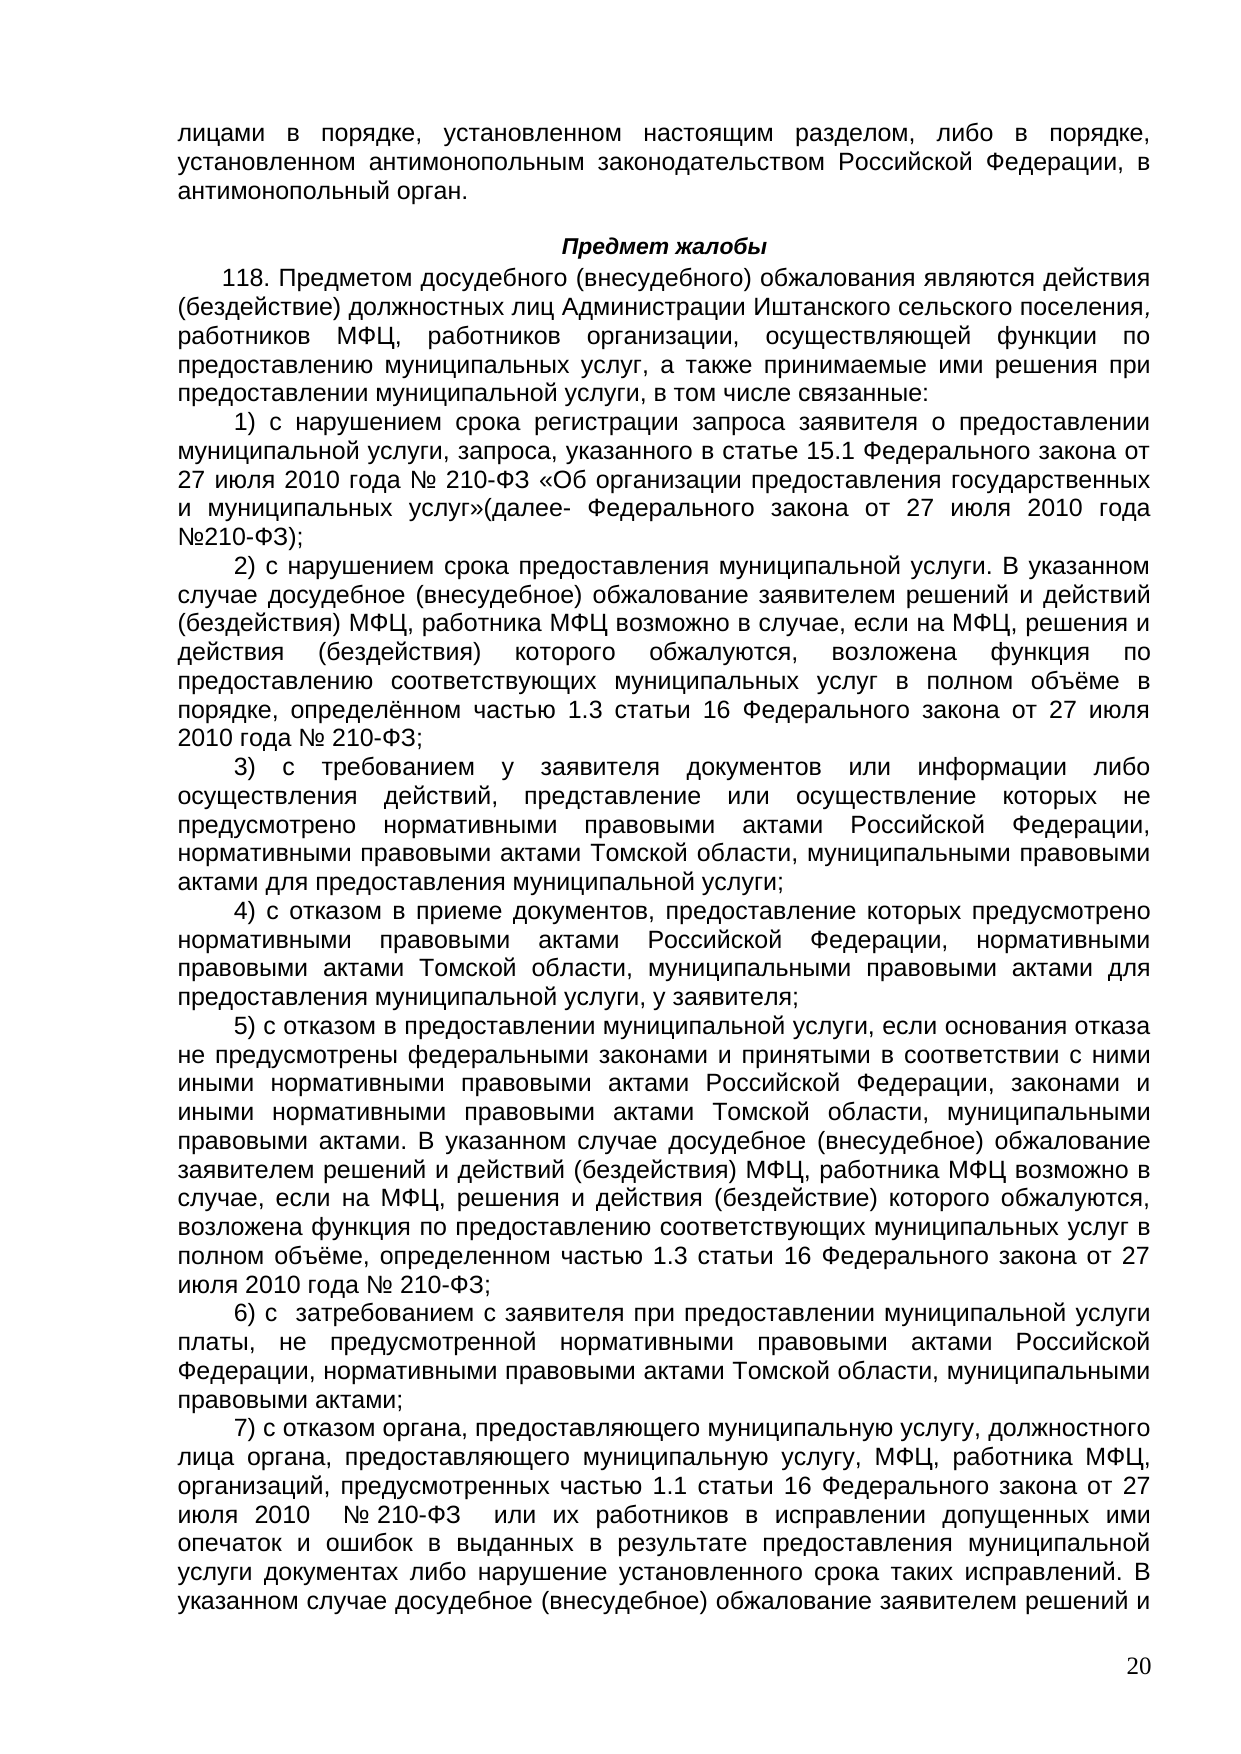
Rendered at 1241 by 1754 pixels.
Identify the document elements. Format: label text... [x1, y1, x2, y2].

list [177, 118, 1152, 204]
text Предмет жалобы [177, 233, 1152, 259]
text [177, 1413, 1152, 1614]
text 5) с отказом в предоставлении муниципальной услуги, если основания отказа не предусмотрены федеральными законами и принятыми в соответствии с ними иными нормативными правовыми актами Российской Федерации, законами и иными нормативными правовыми актами Томской области, муниципальными правовыми актами. В указанном случае досудебное (внесудебное) обжалование заявителем решений и действий (бездействия) МФЦ, работника МФЦ возможно в случае, если на МФЦ, решения и действия (бездействие) которого обжалуются, возложена функция по предоставлению соответствующих муниципальных услуг в полном объёме, определенном частью 1.3 статьи 16 Федерального закона от 27 июля 2010 года № 210-ФЗ; [177, 1011, 1152, 1298]
text 6) с затребованием с заявителя при предоставлении муниципальной услуги платы, не предусмотренной нормативными правовыми актами Российской Федерации, нормативными правовыми актами Томской области, муниципальными правовыми актами; [177, 1298, 1152, 1413]
text 2) с нарушением срока предоставления муниципальной услуги. В указанном случае досудебное (внесудебное) обжалование заявителем решений и действий (бездействия) МФЦ, работника МФЦ возможно в случае, если на МФЦ, решения и действия (бездействия) которого обжалуются, возложена функция по предоставлению соответствующих муниципальных услуг в полном объёме в порядке, определённом частью 1.3 статьи 16 Федерального закона от 27 июля 2010 года № 210-ФЗ; [177, 551, 1152, 752]
text 1) с нарушением срока регистрации запроса заявителя о предоставлении муниципальной услуги, запроса, указанного в статье 15.1 Федерального закона от 27 июля 2010 года № 210-ФЗ «Об организации предоставления государственных и муниципальных услуг»(далее- Федерального закона от 27 июля 2010 года №210-ФЗ); [177, 407, 1152, 551]
text 4) с отказом в приеме документов, предоставление которых предусмотрено нормативными правовыми актами Российской Федерации, нормативными правовыми актами Томской области, муниципальными правовыми актами для предоставления муниципальной услуги, у заявителя; [177, 896, 1152, 1011]
list 118. Предметом досудебного (внесудебного) обжалования являются действия (бездействие) должностных лиц Администрации Иштанского сельского поселения, работников МФЦ, работников организации, осуществляющей функции по предоставлению муниципальных услуг, а также принимаемые ими решения при предоставлении муниципальной услуги, в том числе связанные: [177, 263, 1152, 407]
text 3) с требованием у заявителя документов или информации либо осуществления действий, представление или осуществление которых не предусмотрено нормативными правовыми актами Российской Федерации, нормативными правовыми актами Томской области, муниципальными правовыми актами для предоставления муниципальной услуги; [177, 752, 1152, 896]
